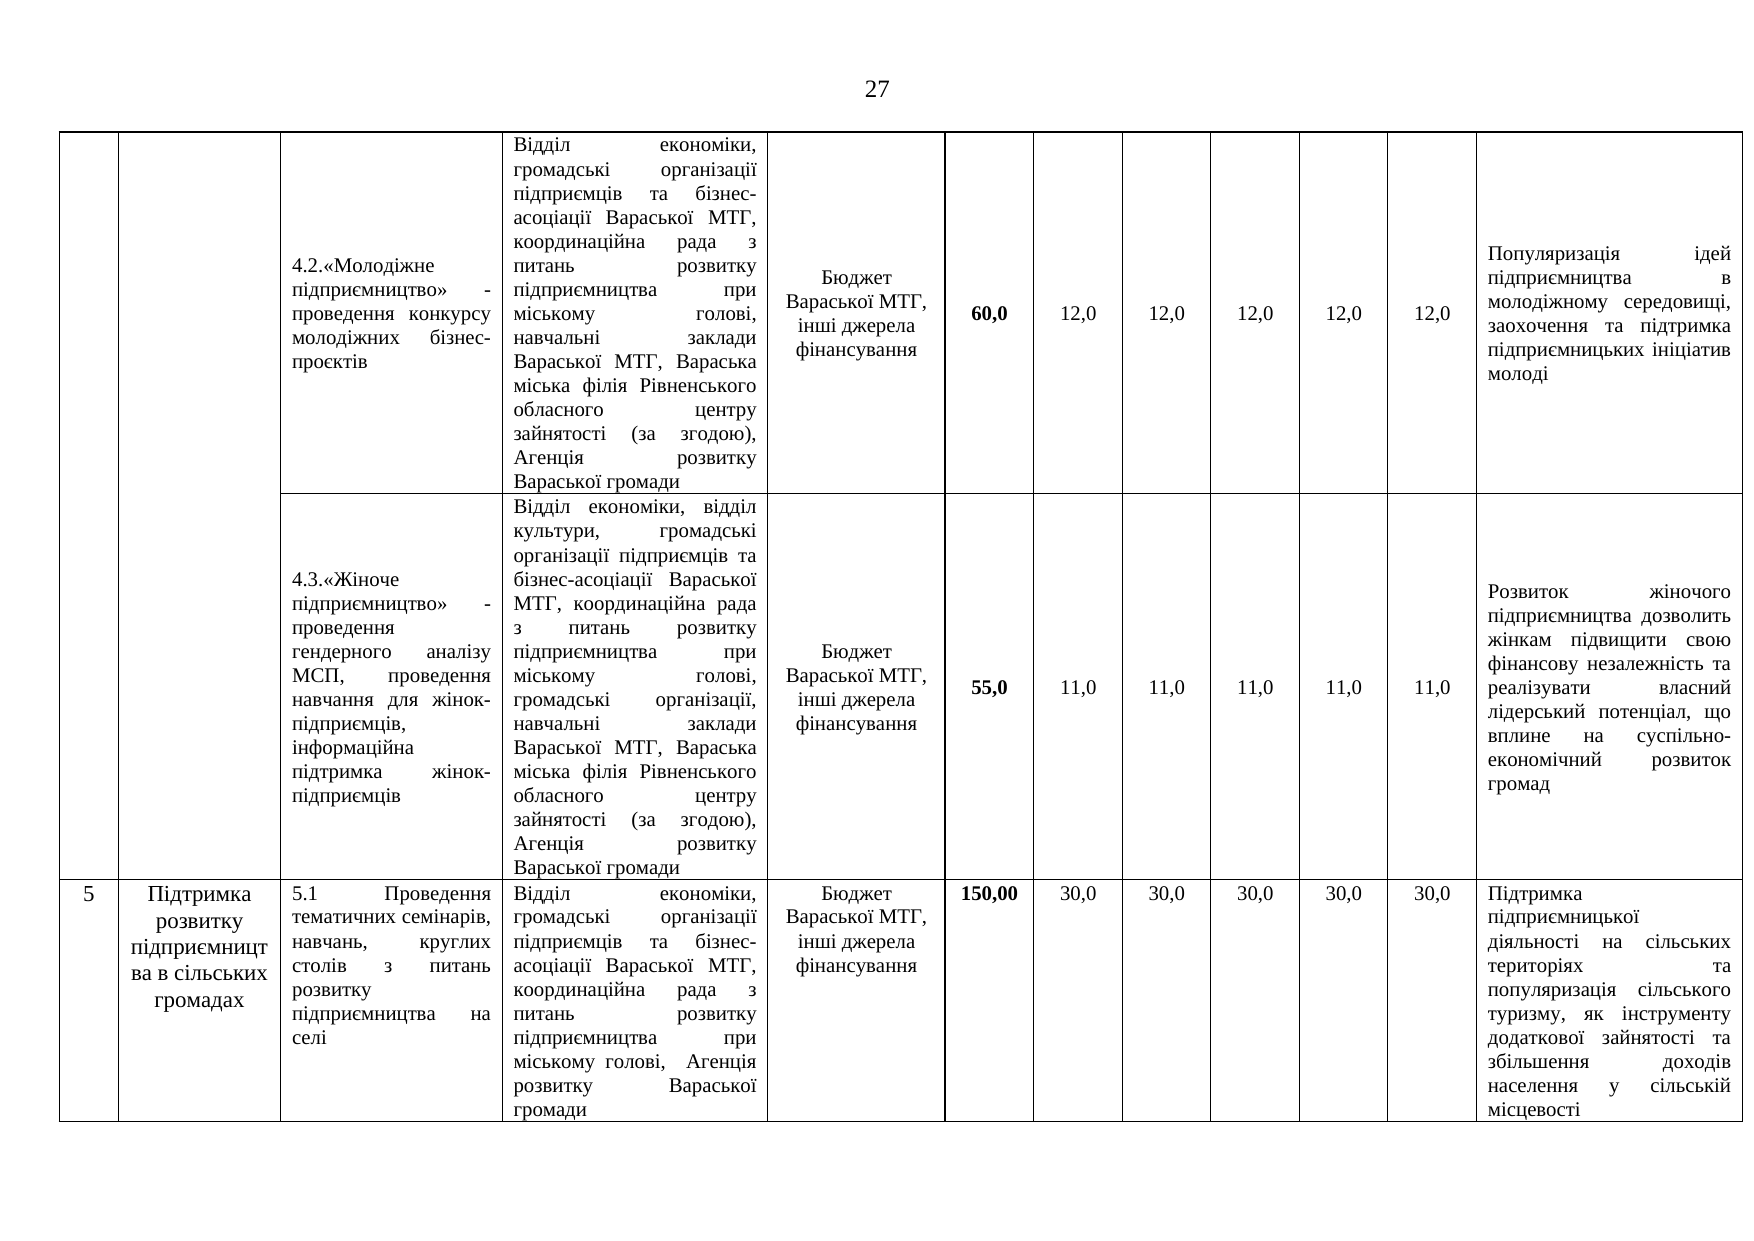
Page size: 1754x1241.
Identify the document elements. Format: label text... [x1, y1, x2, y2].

table_cell 55,0 [946, 494, 1033, 879]
table_cell 30,0 [1211, 880, 1299, 1121]
table_cell 4 [60, 133, 118, 879]
table_cell Популяризація ідей підприємництва в молодіжному середовищі, заохочення та підтримка підприємницьких ініціатив молоді [1477, 133, 1742, 493]
table_cell 30,0 [1388, 880, 1476, 1121]
table_cell 12,0 [1211, 133, 1299, 493]
table_cell 4.2.«Молодіжне підприємництво» - проведення конкурсу молодіжних бізнес-проєктів [281, 133, 502, 493]
table_cell Бюджет Вараської МТГ, інші джерела фінансування [768, 494, 944, 879]
table_cell 12,0 [1123, 133, 1210, 493]
table_cell Відділ економіки, громадські організації підприємців та бізнес-асоціації Вараської МТГ, координаційна рада з питань розвитку підприємництва при міському голові, навчальні заклади Вараської МТГ, Вараська міська філія Рівненського обласного центру зайнятості (за згодою), Агенція розвитку Вараської громади [503, 133, 767, 493]
table_cell 60,0 [946, 133, 1033, 493]
table_cell Розвиток жіночого підприємництва дозволить жінкам підвищити свою фінансову незалежність та реалізувати власний лідерський потенціал, що вплине на суспільно-економічний розвиток громад [1477, 494, 1742, 879]
table_cell 5.1 Проведення тематичних семінарів, навчань, круглих столів з питань розвитку підприємництва на селі [281, 880, 502, 1121]
table_cell 12,0 [1388, 133, 1476, 493]
table_cell 11,0 [1034, 494, 1122, 879]
table_cell 150,00 [946, 880, 1033, 1121]
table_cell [768, 133, 944, 493]
table_cell 12,0 [1300, 133, 1387, 493]
table_cell 11,0 [1123, 494, 1210, 879]
table_cell 11,0 [1211, 494, 1299, 879]
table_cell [119, 133, 280, 879]
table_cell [768, 880, 944, 1121]
table_cell Підтримка підприємницької діяльності на сільських територіях та популяризація сільського туризму, як інструменту додаткової зайнятості та збільшення доходів населення у сільській місцевості [1477, 880, 1742, 1121]
table_cell 12,0 [1034, 133, 1122, 493]
table_cell 30,0 [1300, 880, 1387, 1121]
table_cell Відділ економіки, відділ культури, громадські організації підприємців та бізнес-асоціації Вараської МТГ, координаційна рада з питань розвитку підприємництва при міському голові, громадські організації, навчальні заклади Вараської МТГ, Вараська міська філія Рівненського обласного центру зайнятості (за згодою), Агенція розвитку Вараської громади [503, 494, 767, 879]
table_cell Відділ економіки, громадські організації підприємців та бізнес-асоціації Вараської МТГ, координаційна рада з питань розвитку підприємництва при міському голові, Агенція розвитку Вараської громади [503, 880, 767, 1121]
table_cell 5 [60, 880, 118, 1121]
table_cell 30,0 [1034, 880, 1122, 1121]
table_cell 30,0 [1123, 880, 1210, 1121]
table_cell 4.3.«Жіноче підприємництво» - проведення гендерного аналізу МСП, проведення навчання для жінок-підприємців, інформаційна підтримка жінок-підприємців [281, 494, 502, 879]
table_cell 11,0 [1300, 494, 1387, 879]
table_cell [119, 880, 280, 1121]
table_cell 11,0 [1388, 494, 1476, 879]
